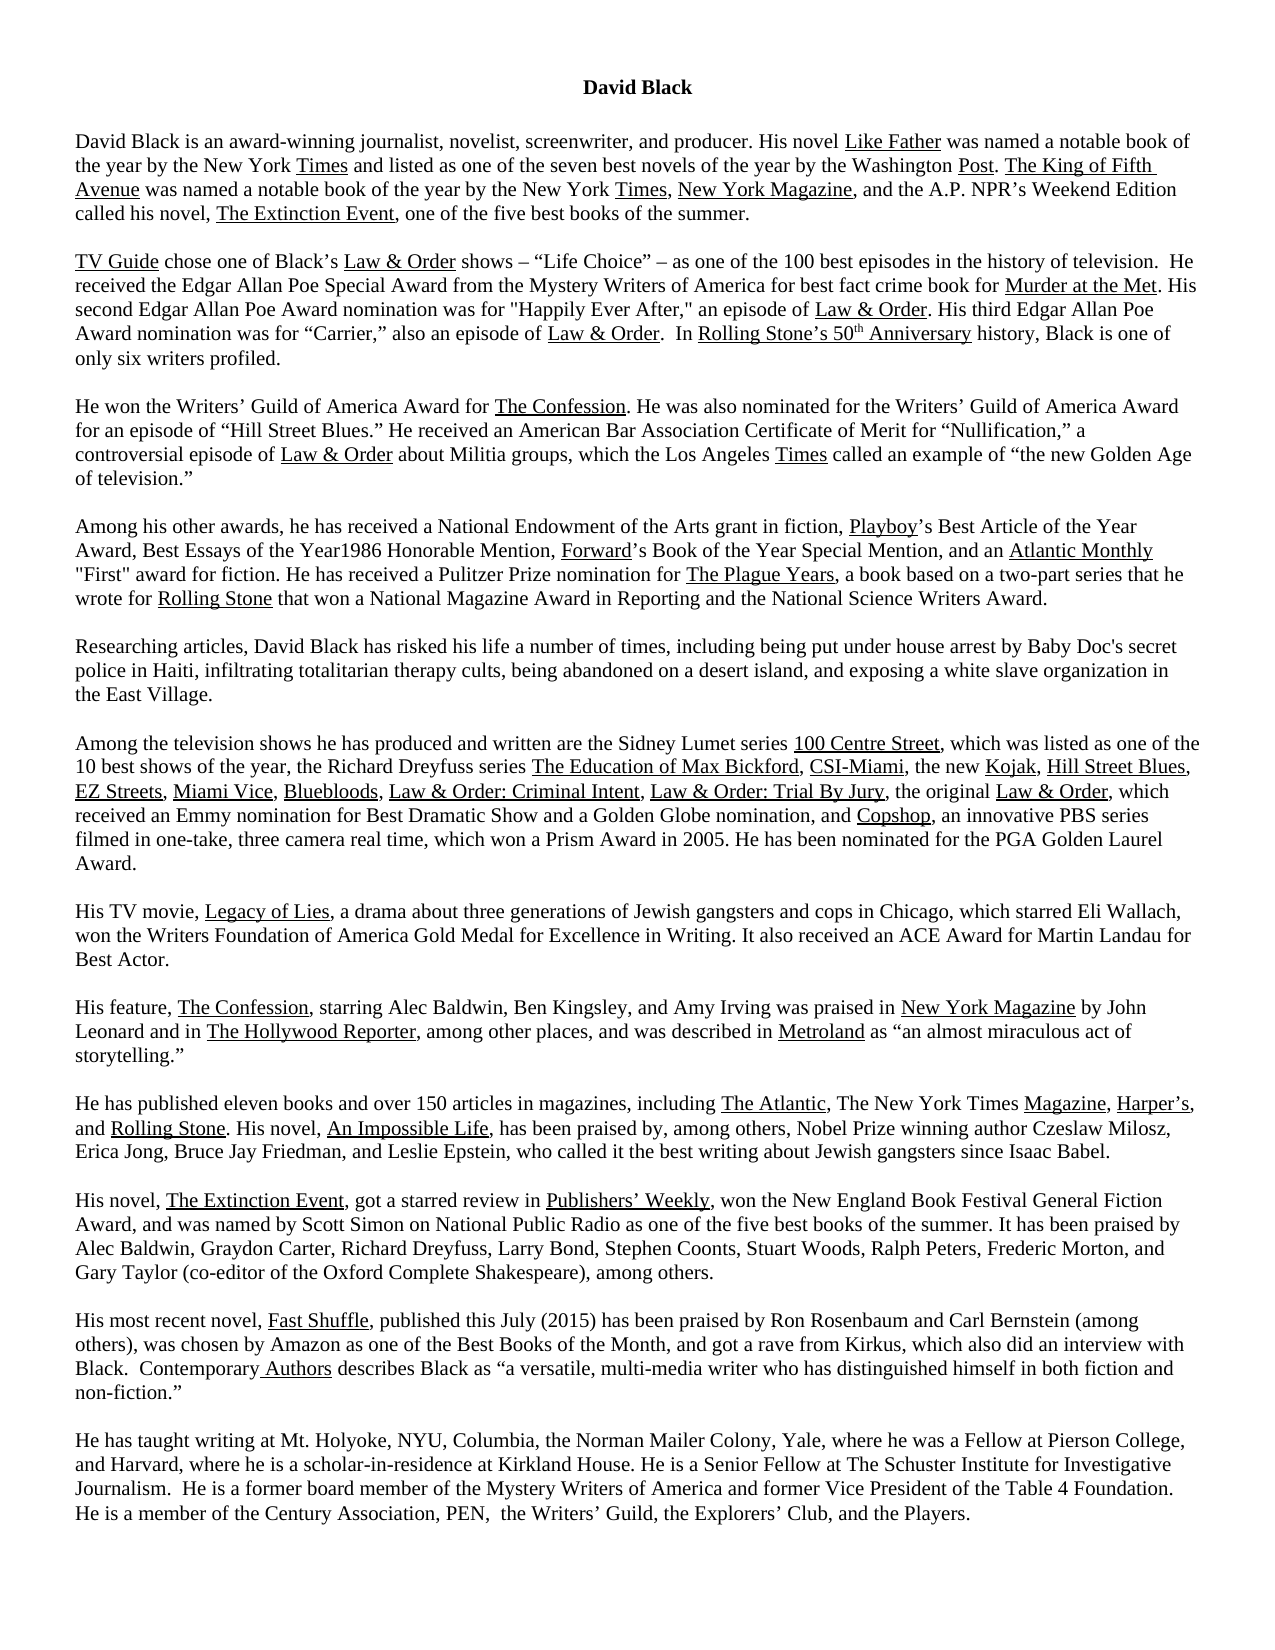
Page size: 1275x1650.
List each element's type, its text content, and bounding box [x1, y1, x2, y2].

text His feature, The Confession, starring Alec Baldwin, Ben Kingsley, and Amy Irving was praised in New York Magazine by John Leonard and in The Hollywood Reporter, among other places, and was described in Metroland as “an almost miraculous act of storytelling.” [75, 995, 1200, 1067]
text His novel, The Extinction Event, got a starred review in Publishers’ Weekly, won the New England Book Festival General Fiction Award, and was named by Scott Simon on National Public Radio as one of the five best books of the summer. It has been praised by Alec Baldwin, Graydon Carter, Richard Dreyfuss, Larry Bond, Stephen Coonts, Stuart Woods, Ralph Peters, Frederic Morton, and Gary Taylor (co-editor of the Oxford Complete Shakespeare), among others. [75, 1188, 1200, 1284]
text Researching articles, David Black has risked his life a number of times, including being put under house arrest by Baby Doc's secret police in Haiti, infiltrating totalitarian therapy cults, being abandoned on a desert island, and exposing a white slave organization in the East Village. [75, 634, 1200, 706]
text David Black is an award-winning journalist, novelist, screenwriter, and producer. His novel Like Father was named a notable book of the year by the New York Times and listed as one of the seven best novels of the year by the Washington Post. The King of Fifth Avenue was named a notable book of the year by the New York Times, New York Magazine, and the A.P. NPR’s Weekend Edition called his novel, The Extinction Event, one of the five best books of the summer. [75, 129, 1200, 225]
text David Black [75, 75, 1200, 99]
text He has taught writing at Mt. Holyoke, NYU, Columbia, the Norman Mailer Colony, Yale, where he was a Fellow at Pierson College, and Harvard, where he is a scholar-in-residence at Kirkland House. He is a Senior Fellow at The Schuster Institute for Investigative Journalism. He is a former board member of the Mystery Writers of America and former Vice President of the Table 4 Foundation. He is a member of the Century Association, PEN, the Writers’ Guild, the Explorers’ Club, and the Players. [75, 1428, 1200, 1524]
text TV Guide chose one of Black’s Law & Order shows – “Life Choice” – as one of the 100 best episodes in the history of television. He received the Edgar Allan Poe Special Award from the Mystery Writers of America for best fact crime book for Murder at the Met. His second Edgar Allan Poe Award nomination was for "Happily Ever After," an episode of Law & Order. His third Edgar Allan Poe Award nomination was for “Carrier,” also an episode of Law & Order. In Rolling Stone’s 50th Anniversary history, Black is one of only six writers profiled. [75, 249, 1200, 369]
text His most recent novel, Fast Shuffle, published this July (2015) has been praised by Ron Rosenbaum and Carl Bernstein (among others), was chosen by Amazon as one of the Best Books of the Month, and got a rave from Kirkus, which also did an interview with Black. Contemporary Authors describes Black as “a versatile, multi-media writer who has distinguished himself in both fiction and non-fiction.” [75, 1308, 1200, 1404]
text His TV movie, Legacy of Lies, a drama about three generations of Jewish gangsters and cops in Chicago, which starred Eli Wallach, won the Writers Foundation of America Gold Medal for Excellence in Writing. It also received an ACE Award for Martin Landau for Best Actor. [75, 899, 1200, 971]
text He has published eleven books and over 150 articles in magazines, including The Atlantic, The New York Times Magazine, Harper’s, and Rolling Stone. His novel, An Impossible Life, has been praised by, among others, Nobel Prize winning author Czeslaw Milosz, Erica Jong, Bruce Jay Friedman, and Leslie Epstein, who called it the best writing about Jewish gangsters since Isaac Babel. [75, 1091, 1200, 1163]
text He won the Writers’ Guild of America Award for The Confession. He was also nominated for the Writers’ Guild of America Award for an episode of “Hill Street Blues.” He received an American Bar Association Certificate of Merit for “Nullification,” a controversial episode of Law & Order about Militia groups, which the Los Angeles Times called an example of “the new Golden Age of television.” [75, 393, 1200, 490]
text Among the television shows he has produced and written are the Sidney Lumet series 100 Centre Street, which was listed as one of the 10 best shows of the year, the Richard Dreyfuss series The Education of Max Bickford, CSI-Miami, the new Kojak, Hill Street Blues, EZ Streets, Miami Vice, Bluebloods, Law & Order: Criminal Intent, Law & Order: Trial By Jury, the original Law & Order, which received an Emmy nomination for Best Dramatic Show and a Golden Globe nomination, and Copshop, an innovative PBS series filmed in one-take, three camera real time, which won a Prism Award in 2005. He has been nominated for the PGA Golden Laurel Award. [75, 730, 1200, 875]
text Among his other awards, he has received a National Endowment of the Arts grant in fiction, Playboy’s Best Article of the Year Award, Best Essays of the Year1986 Honorable Mention, Forward’s Book of the Year Special Mention, and an Atlantic Monthly "First" award for fiction. He has received a Pulitzer Prize nomination for The Plague Years, a book based on a two-part series that he wrote for Rolling Stone that won a National Magazine Award in Reporting and the National Science Writers Award. [75, 514, 1200, 610]
